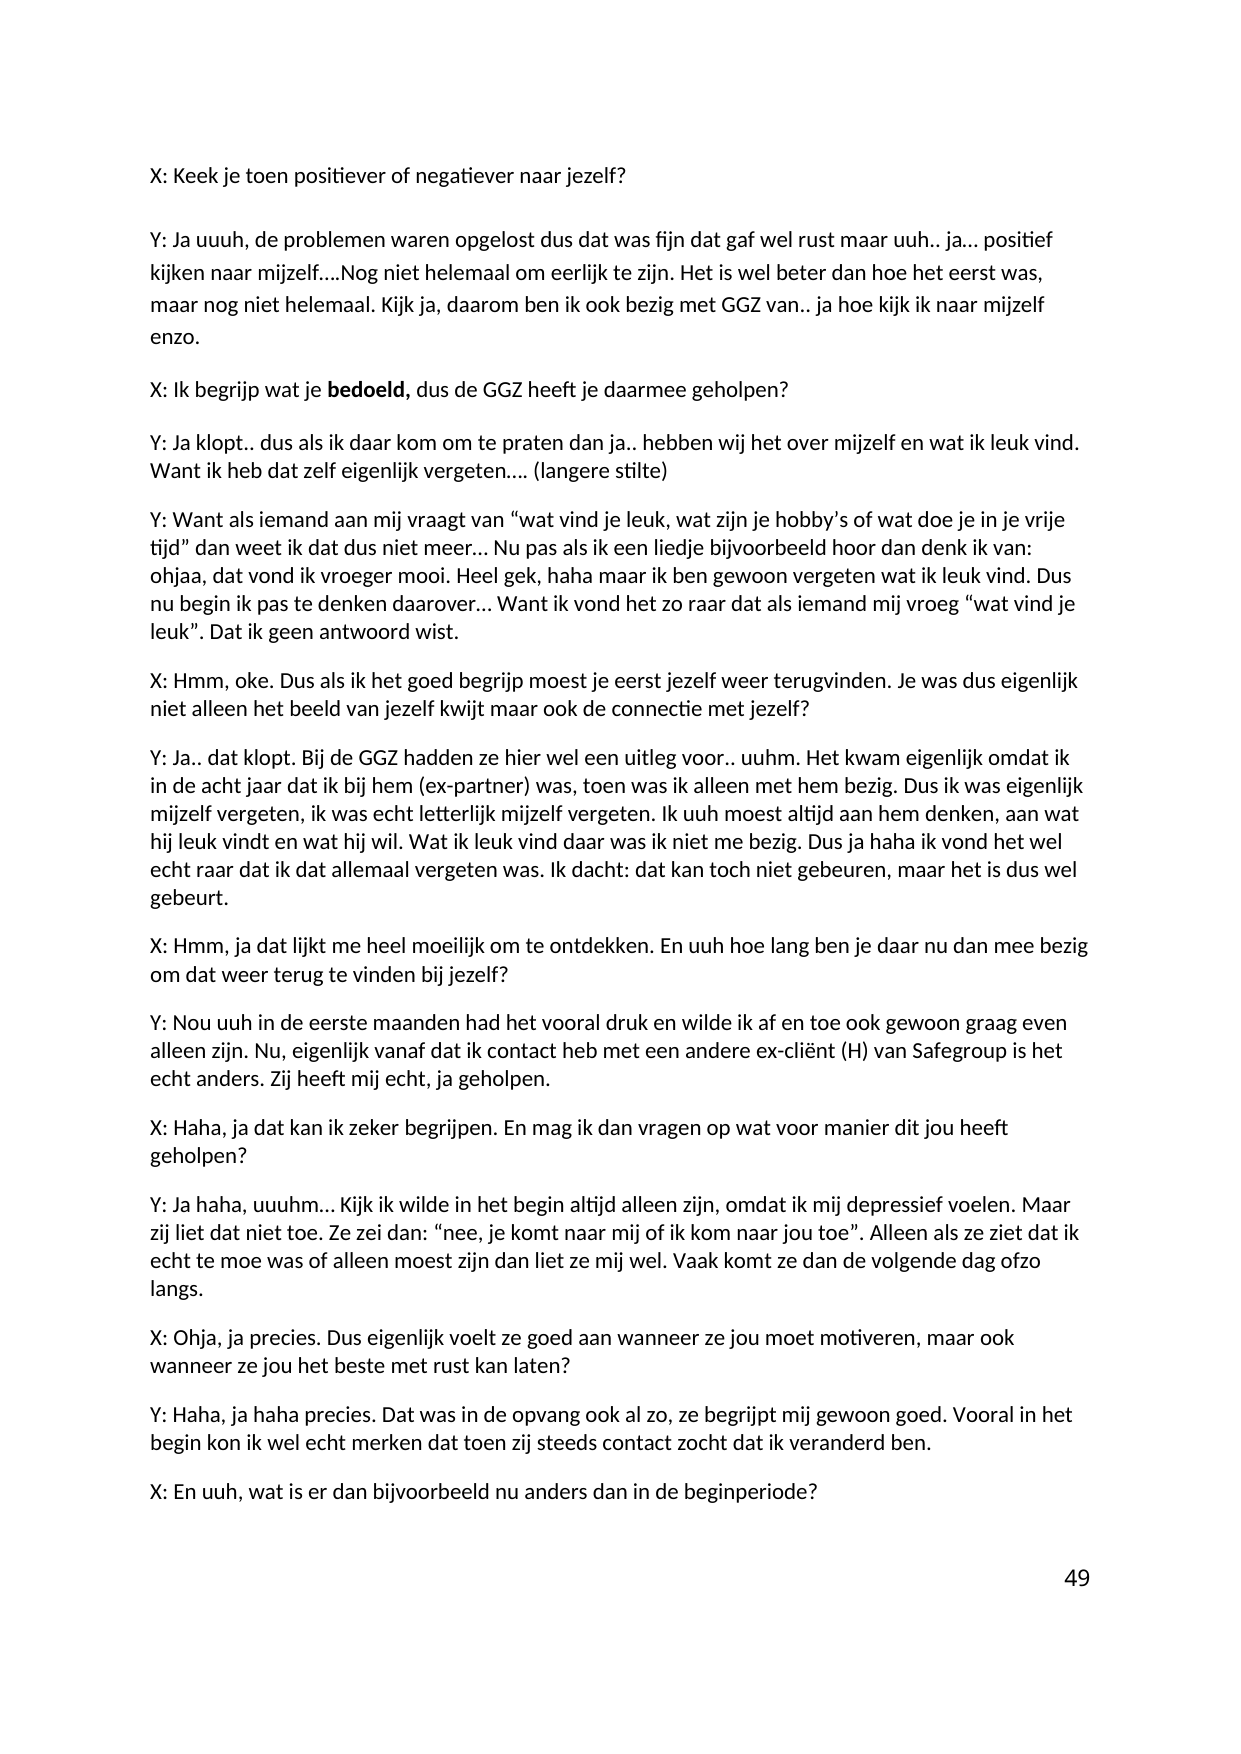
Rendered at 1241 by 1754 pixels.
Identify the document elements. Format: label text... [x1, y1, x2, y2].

text X: Ohja, ja precies. Dus eigenlijk voelt ze goed aan wanneer ze jou moet motiveren, maar ook wanneer ze jou het beste met rust kan laten? [150, 1323, 1090, 1379]
text X: Hmm, oke. Dus als ik het goed begrijp moest je eerst jezelf weer terugvinden. Je was dus eigenlijk niet alleen het beeld van jezelf kwijt maar ook de connectie met jezelf? [150, 666, 1090, 722]
text Y: Ja.. dat klopt. Bij de GGZ hadden ze hier wel een uitleg voor.. uuhm. Het kwam eigenlijk omdat ik in de acht jaar dat ik bij hem (ex-partner) was, toen was ik alleen met hem bezig. Dus ik was eigenlijk mijzelf vergeten, ik was echt letterlijk mijzelf vergeten. Ik uuh moest altijd aan hem denken, aan wat hij leuk vindt en wat hij wil. Wat ik leuk vind daar was ik niet me bezig. Dus ja haha ik vond het wel echt raar dat ik dat allemaal vergeten was. Ik dacht: dat kan toch niet gebeuren, maar het is dus wel gebeurt. [150, 743, 1090, 911]
text X: Hmm, ja dat lijkt me heel moeilijk om te ontdekken. En uuh hoe lang ben je daar nu dan mee bezig om dat weer terug te vinden bij jezelf? [150, 932, 1090, 988]
text X: Haha, ja dat kan ik zeker begrijpen. En mag ik dan vragen op wat voor manier dit jou heeft geholpen? [150, 1113, 1090, 1169]
text Y: Nou uuh in de eerste maanden had het vooral druk en wilde ik af en toe ook gewoon graag even alleen zijn. Nu, eigenlijk vanaf dat ik contact heb met een andere ex-cliënt (H) van Safegroup is het echt anders. Zij heeft mij echt, ja geholpen. [150, 1008, 1090, 1093]
text Y: Haha, ja haha precies. Dat was in de opvang ook al zo, ze begrijpt mij gewoon goed. Vooral in het begin kon ik wel echt merken dat toen zij steeds contact zocht dat ik veranderd ben. [150, 1400, 1090, 1456]
text X: En uuh, wat is er dan bijvoorbeeld nu anders dan in de beginperiode? [150, 1477, 1090, 1505]
text Y: Ja haha, uuuhm… Kijk ik wilde in het begin altijd alleen zijn, omdat ik mij depressief voelen. Maar zij liet dat niet toe. Ze zei dan: “nee, je komt naar mij of ik kom naar jou toe”. Alleen als ze ziet dat ik echt te moe was of alleen moest zijn dan liet ze mij wel. Vaak komt ze dan de volgende dag ofzo langs. [150, 1190, 1090, 1302]
text Y: Want als iemand aan mij vraagt van “wat vind je leuk, wat zijn je hobby’s of wat doe je in je vrije tijd” dan weet ik dat dus niet meer… Nu pas als ik een liedje bijvoorbeeld hoor dan denk ik van: ohjaa, dat vond ik vroeger mooi. Heel gek, haha maar ik ben gewoon vergeten wat ik leuk vind. Dus nu begin ik pas te denken daarover… Want ik vond het zo raar dat als iemand mij vroeg “wat vind je leuk”. Dat ik geen antwoord wist. [150, 505, 1090, 645]
text Y: Ja klopt.. dus als ik daar kom om te praten dan ja.. hebben wij het over mijzelf en wat ik leuk vind. Want ik heb dat zelf eigenlijk vergeten…. (langere stilte) [150, 428, 1090, 484]
text X: Keek je toen positiever of negatiever naar jezelf? Y: Ja uuuh, de problemen waren opgelost dus dat was fijn dat gaf wel rust maar uuh.. ja… positief kijken naar mijzelf….Nog niet helemaal om eerlijk te zijn. Het is wel beter dan hoe het eerst was, maar nog niet helemaal. Kijk ja, daarom ben ik ook bezig met GGZ van.. ja hoe kijk ik naar mijzelf enzo. [150, 161, 1090, 350]
text X: Ik begrijp wat je bedoeld, dus de GGZ heeft je daarmee geholpen? [150, 375, 1090, 403]
